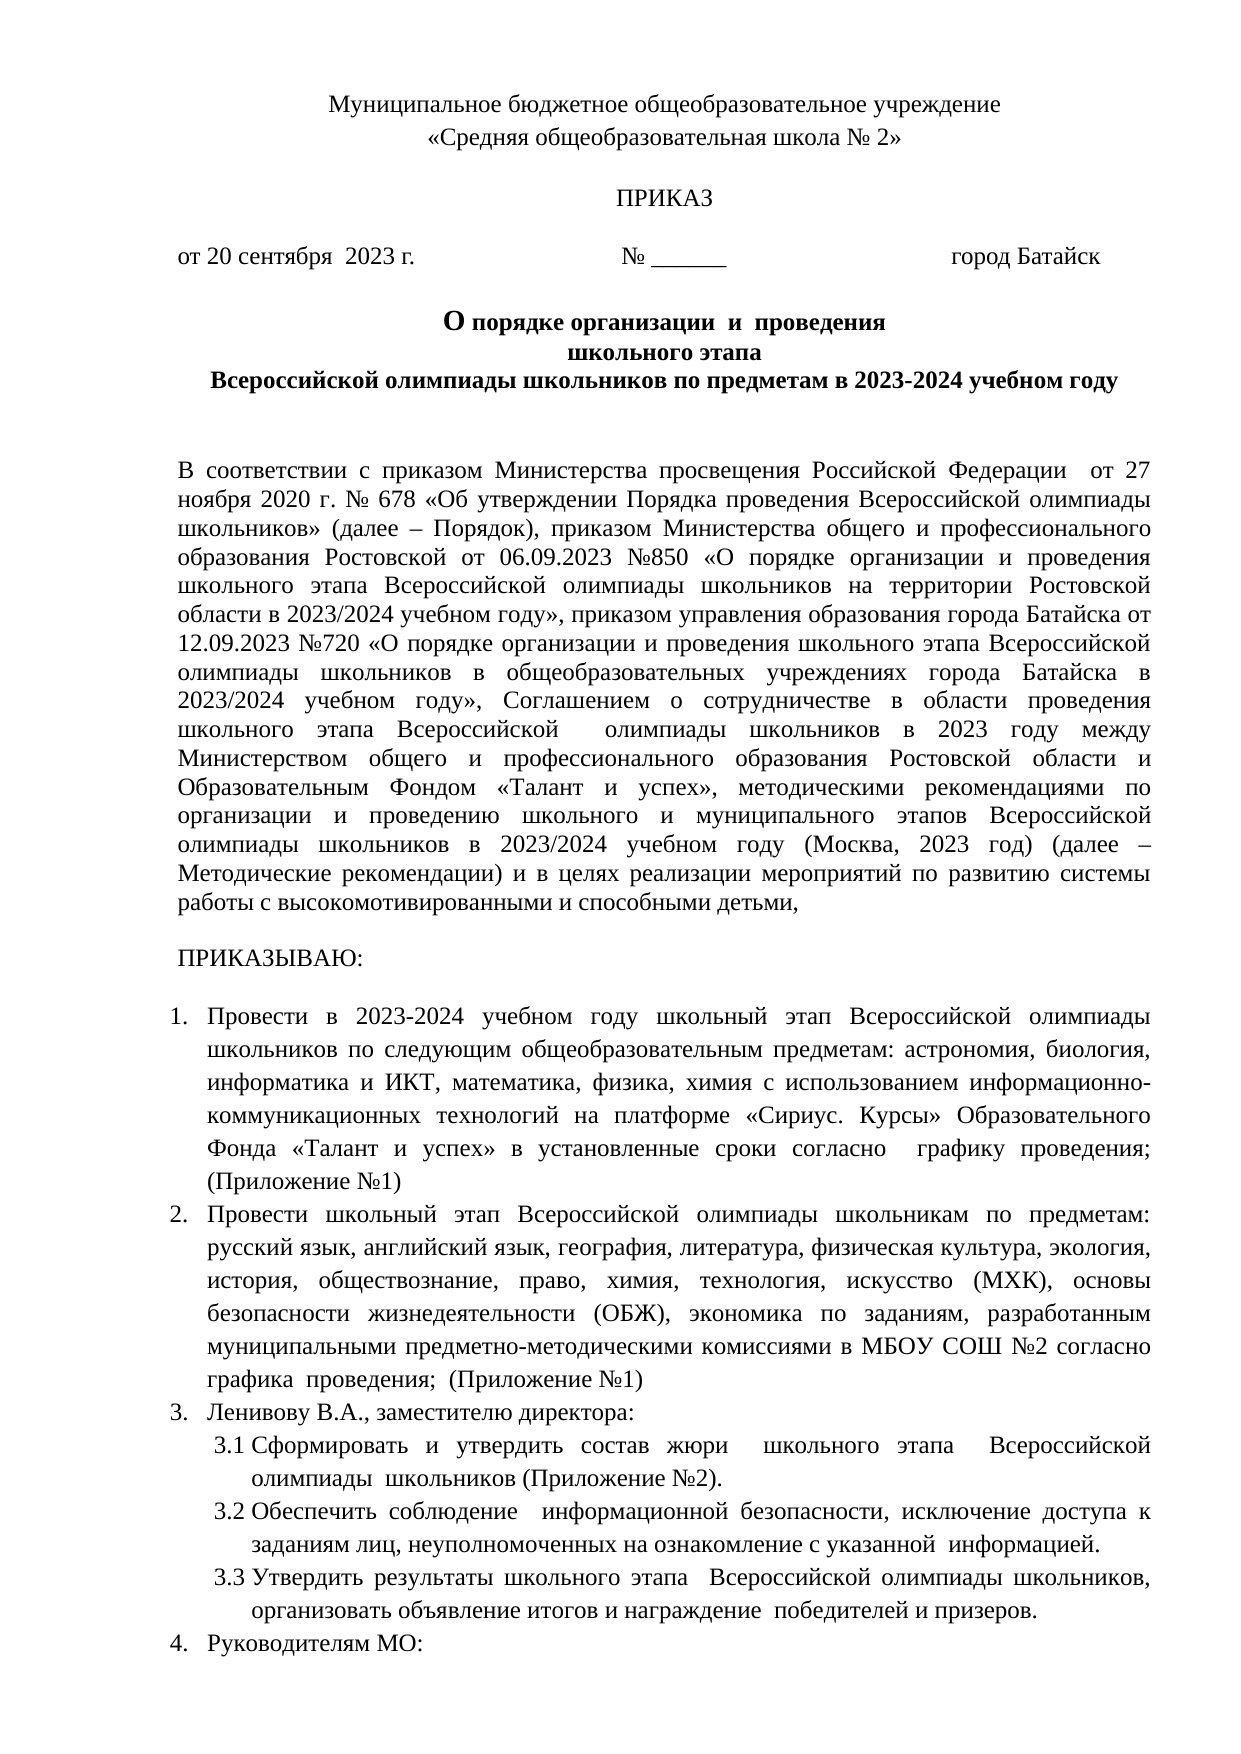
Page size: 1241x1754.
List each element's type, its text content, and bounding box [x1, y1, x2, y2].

text ПРИКАЗ [177, 183, 1152, 212]
list Провести школьный этап Всероссийской олимпиады школьникам по предметам: русский язык, английский язык, география, литература, физическая культура, экология, история, обществознание, право, химия, технология, искусство (МХК), основы безопасности жизнедеятельности (ОБЖ), экономика по заданиям, разработанным муниципальными предметно-методическими комиссиями в МБОУ СОШ №2 согласно графика проведения; (Приложение №1) [169, 1199, 1152, 1393]
text Всероссийской олимпиады школьников по предметам в 2023-2024 учебном году [177, 366, 1152, 394]
text «Средняя общеобразовательная школа № 2» [177, 122, 1152, 150]
list Сформировать и утвердить состав жюри школьного этапа Всероссийской олимпиады школьников (Приложение №2). [213, 1430, 1152, 1492]
text Муниципальное бюджетное общеобразовательное учреждение [177, 89, 1152, 117]
list Обеспечить соблюдение информационной безопасности, исключение доступа к заданиям лиц, неуполномоченных на ознакомление с указанной информацией. [213, 1496, 1152, 1558]
list Ленивову В.А., заместителю директора: [169, 1397, 1152, 1426]
list Руководителям МО: [169, 1628, 1152, 1657]
subtitle от 20 сентября 2023 г. № ______ город Батайск [177, 241, 1152, 270]
text школьного этапа [177, 337, 1152, 366]
text ПРИКАЗЫВАЮ: [177, 943, 1152, 972]
text В соответствии с приказом Министерства просвещения Российской Федерации от 27 ноября 2020 г. № 678 «Об утверждении Порядка проведения Всероссийской олимпиады школьников» (далее – Порядок), приказом Министерства общего и профессионального образования Ростовской от 06.09.2023 №850 «О порядке организации и проведения школьного этапа Всероссийской олимпиады школьников на территории Ростовской области в 2023/2024 учебном году», приказом управления образования города Батайска от 12.09.2023 №720 «О порядке организации и проведения школьного этапа Всероссийской олимпиады школьников в общеобразовательных учреждениях города Батайска в 2023/2024 учебном году», Соглашением о сотрудничестве в области проведения школьного этапа Всероссийской олимпиады школьников в 2023 году между Министерством общего и профессионального образования Ростовской области и Образовательным Фондом «Талант и успех», методическими рекомендациями по организации и проведению школьного и муниципального этапов Всероссийской олимпиады школьников в 2023/2024 учебном году (Москва, 2023 год) (далее – Методические рекомендации) и в целях реализации мероприятий по развитию системы работы с высокомотивированными и способными детьми, [177, 455, 1152, 915]
list Утвердить результаты школьного этапа Всероссийской олимпиады школьников, организовать объявление итогов и награждение победителей и призеров. [213, 1562, 1152, 1624]
list Провести в 2023-2024 учебном году школьный этап Всероссийской олимпиады школьников по следующим общеобразовательным предметам: астрономия, биология, информатика и ИКТ, математика, физика, химия с использованием информационно-коммуникационных технологий на платформе «Сириус. Курсы» Образовательного Фонда «Талант и успех» в установленные сроки согласно графику проведения; (Приложение №1) [169, 1001, 1152, 1195]
text О порядке организации и проведения [177, 303, 1152, 337]
